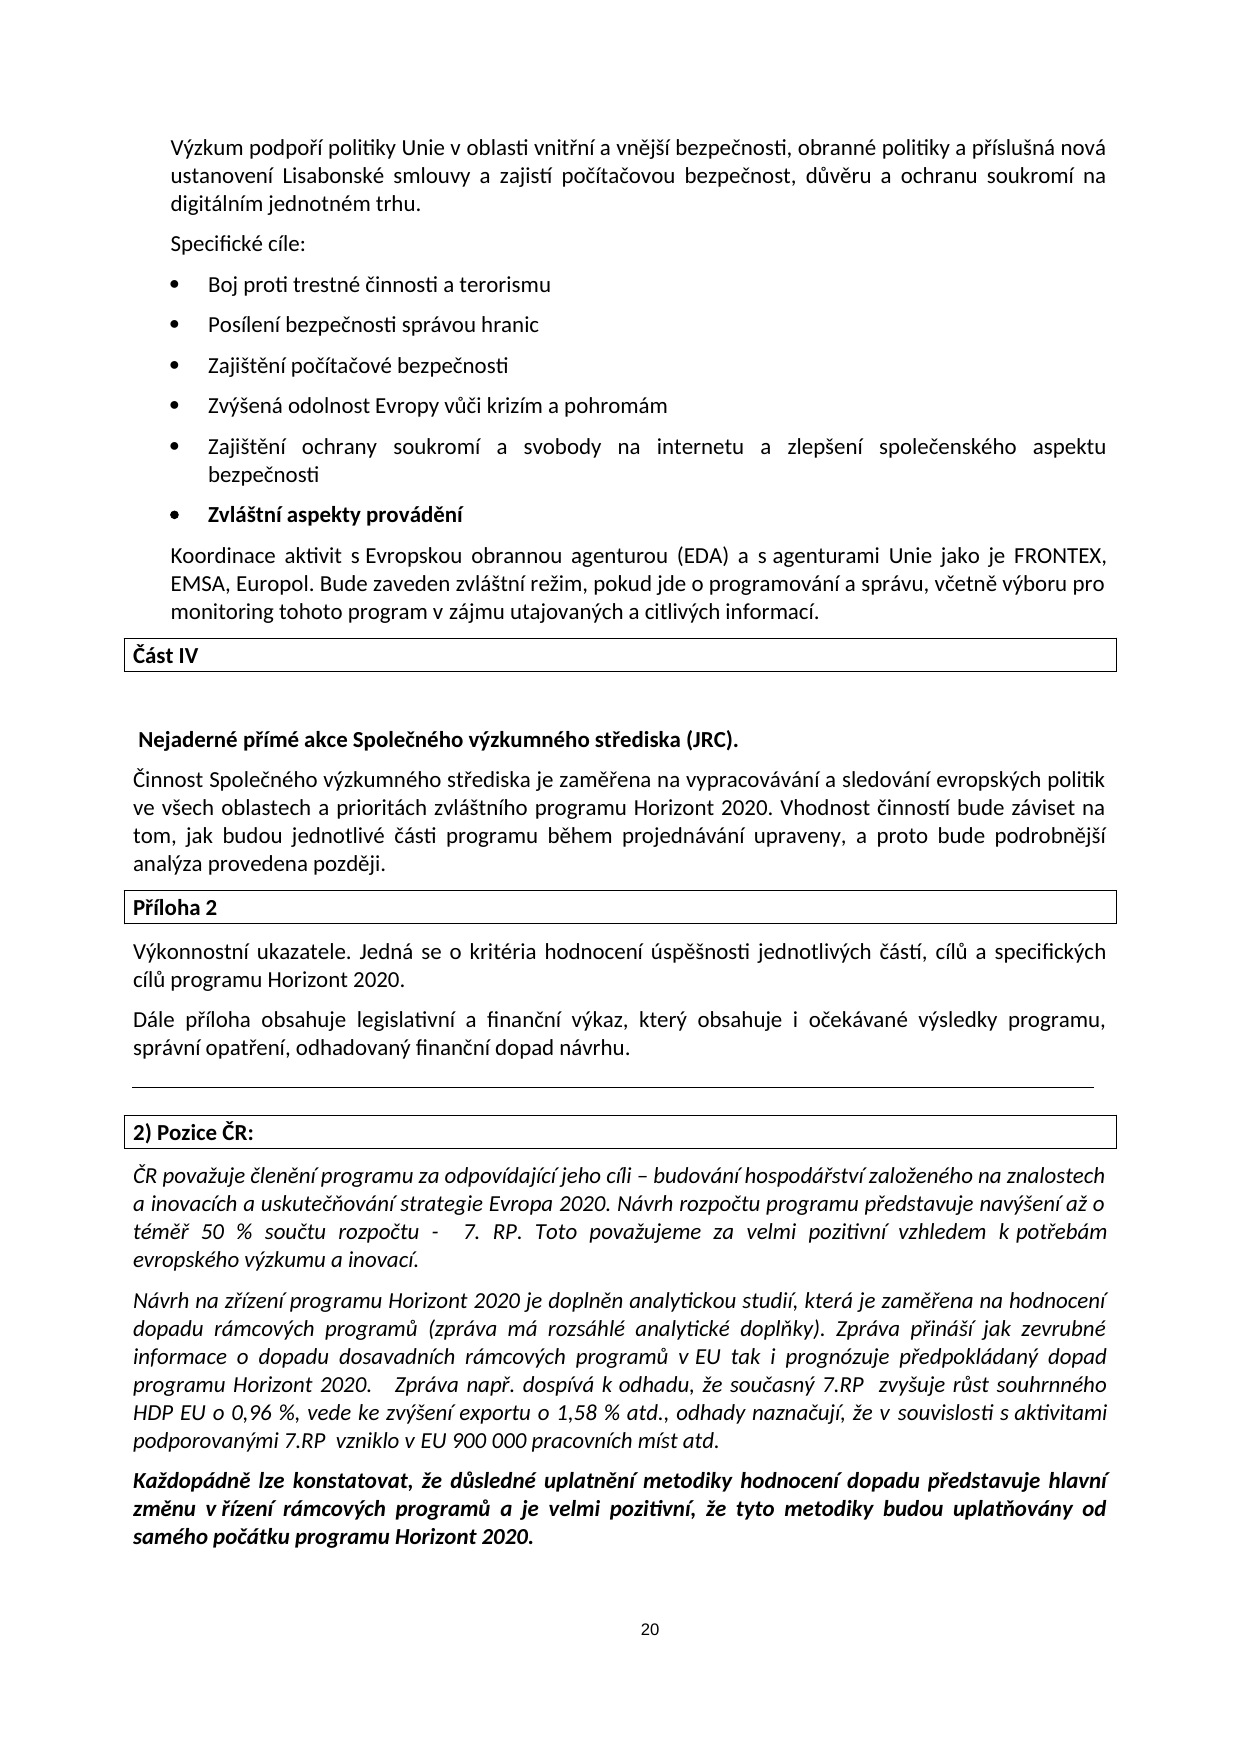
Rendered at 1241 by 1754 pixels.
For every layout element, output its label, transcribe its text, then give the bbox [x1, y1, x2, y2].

text Každopádně lze konstatovat, že důsledné uplatnění metodiky hodnocení dopadu představuje hlavní změnu v řízení rámcových programů a je velmi pozitivní, že tyto metodiky budou uplatňovány od samého počátku programu Horizont 2020. [133, 1466, 1107, 1551]
text Příloha 2 [125, 891, 1116, 923]
text Koordinace aktivit s Evropskou obrannou agenturou (EDA) a s agenturami Unie jako je FRONTEX, EMSA, Europol. Bude zaveden zvláštní režim, pokud jde o programování a správu, včetně výboru pro monitoring tohoto program v zájmu utajovaných a citlivých informací. [170, 541, 1107, 625]
list Zajištění ochrany soukromí a svobody na internetu a zlepšení společenského aspektu bezpečnosti [170, 432, 1107, 488]
list Zvláštní aspekty provádění [170, 501, 1107, 529]
text Výkonnostní ukazatele. Jedná se o kritéria hodnocení úspěšnosti jednotlivých částí, cílů a specifických cílů programu Horizont 2020. [133, 937, 1107, 993]
list Zajištění počítačové bezpečnosti [170, 351, 1107, 379]
text Část IV [125, 639, 1116, 671]
list Boj proti trestné činnosti a terorismu [170, 270, 1107, 298]
list Posílení bezpečnosti správou hranic [170, 311, 1107, 338]
text Návrh na zřízení programu Horizont 2020 je doplněn analytickou studií, která je zaměřena na hodnocení dopadu rámcových programů (zpráva má rozsáhlé analytické doplňky). Zpráva přináší jak zevrubné informace o dopadu dosavadních rámcových programů v EU tak i prognózuje předpokládaný dopad programu Horizont 2020. Zpráva např. dospívá k odhadu, že současný 7.RP zvyšuje růst souhrnného HDP EU o 0,96 %, vede ke zvýšení exportu o 1,58 % atd., odhady naznačují, že v souvislosti s aktivitami podporovanými 7.RP vzniklo v EU 900 000 pracovních míst atd. [133, 1286, 1107, 1454]
text Specifické cíle: [170, 229, 1107, 257]
text Nejaderné přímé akce Společného výzkumného střediska (JRC). [133, 725, 1107, 753]
text 2) Pozice ČR: [125, 1116, 1116, 1148]
text Dále příloha obsahuje legislativní a finanční výkaz, který obsahuje i očekávané výsledky programu, správní opatření, odhadovaný finanční dopad návrhu. [133, 1005, 1107, 1061]
text Činnost Společného výzkumného střediska je zaměřena na vypracovávání a sledování evropských politik ve všech oblastech a prioritách zvláštního programu Horizont 2020. Vhodnost činností bude záviset na tom, jak budou jednotlivé části programu během projednávání upraveny, a proto bude podrobnější analýza provedena později. [133, 766, 1107, 878]
text ČR považuje členění programu za odpovídající jeho cíli – budování hospodářství založeného na znalostech a inovacích a uskutečňování strategie Evropa 2020. Návrh rozpočtu programu představuje navýšení až o téměř 50 % součtu rozpočtu - 7. RP. Toto považujeme za velmi pozitivní vzhledem k potřebám evropského výzkumu a inovací. [133, 1161, 1107, 1273]
text Výzkum podpoří politiky Unie v oblasti vnitřní a vnější bezpečnosti, obranné politiky a příslušná nová ustanovení Lisabonské smlouvy a zajistí počítačovou bezpečnost, důvěru a ochranu soukromí na digitálním jednotném trhu. [170, 133, 1107, 217]
list Zvýšená odolnost Evropy vůči krizím a pohromám [170, 392, 1107, 419]
